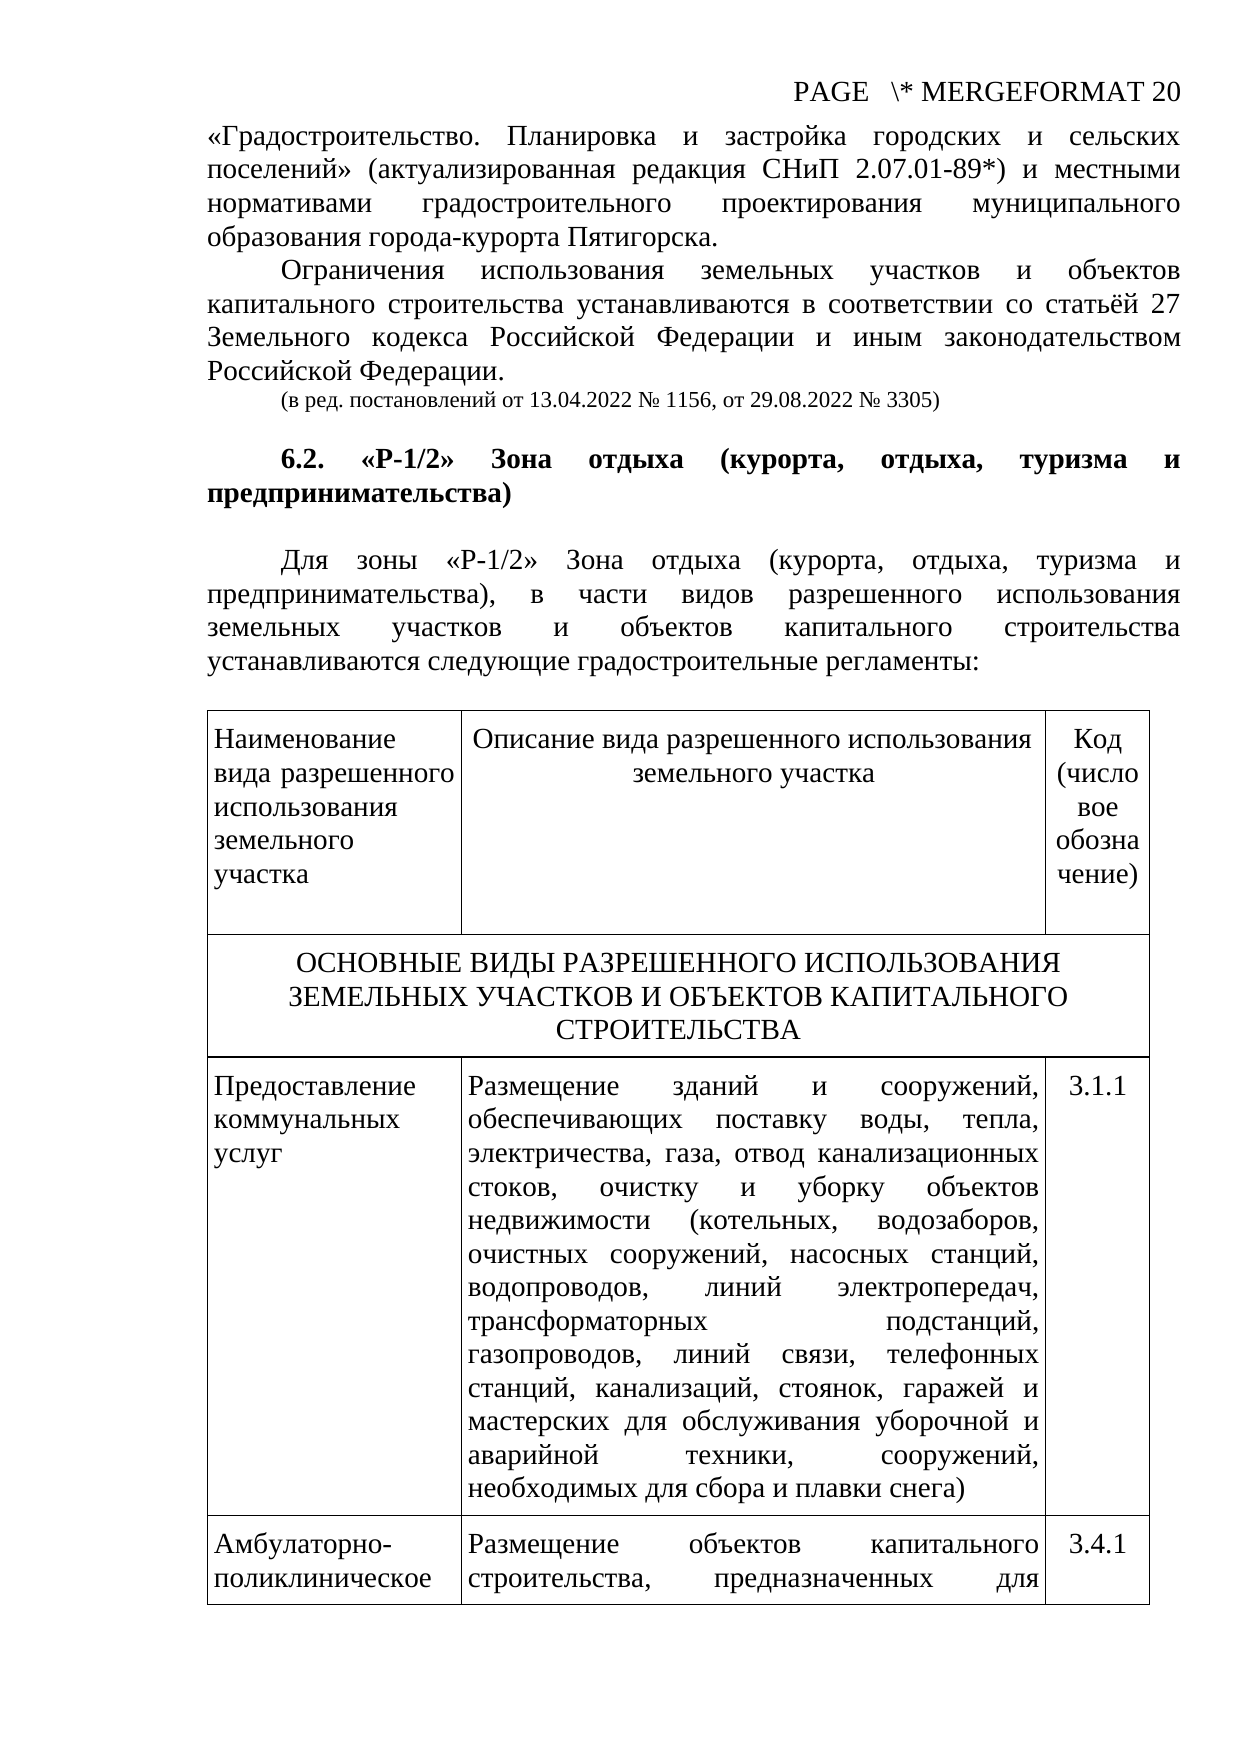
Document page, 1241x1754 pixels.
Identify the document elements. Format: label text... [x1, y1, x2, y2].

table_cell Размещение зданий и сооружений, обеспечивающих поставку воды, тепла, электричества, газа, отвод канализационных стоков, очистку и уборку объектов недвижимости (котельных, водозаборов, очистных сооружений, насосных станций, водопроводов, линий электропередач, трансформаторных подстанций, газопроводов, линий связи, телефонных станций, канализаций, стоянок, гаражей и мастерских для обслуживания уборочной и аварийной техники, сооружений, необходимых для сбора и плавки снега) [462, 1058, 1045, 1515]
table_header Описание вида разрешенного использования земельного участка [462, 711, 1045, 933]
title 6.2. «Р-1/2» Зона отдыха (курорта, отдыха, туризма и предпринимательства) [207, 442, 1181, 509]
text (в ред. постановлений от 13.04.2022 № 1156, от 29.08.2022 № 3305) [207, 386, 1181, 413]
text Ограничения использования земельных участков и объектов капитального строительства устанавливаются в соответствии со статьёй 27 Земельного кодекса Российской Федерации и иным законодательством Российской Федерации. [207, 252, 1181, 386]
table_cell 3.1.1 [1046, 1058, 1149, 1515]
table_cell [208, 1516, 461, 1604]
table_cell 3.4.1 [1046, 1516, 1149, 1604]
table_cell ОСНОВНЫЕ ВИДЫ РАЗРЕШЕННОГО ИСПОЛЬЗОВАНИЯ ЗЕМЕЛЬНЫХ УЧАСТКОВ И ОБЪЕКТОВ КАПИТАЛЬНОГО СТРОИТЕЛЬСТВА [208, 935, 1149, 1056]
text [207, 118, 1181, 252]
table_header Наименование вида разрешенного использования земельного участка [208, 711, 461, 933]
text Для зоны «Р-1/2» Зона отдыха (курорта, отдыха, туризма и предпринимательства), в части видов разрешенного использования земельных участков и объектов капитального строительства устанавливаются следующие градостроительные регламенты: [207, 542, 1181, 676]
table_header Код (числовое обозначение) [1046, 711, 1149, 933]
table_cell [462, 1516, 1045, 1604]
table_cell Предоставление коммунальных услуг [208, 1058, 461, 1515]
